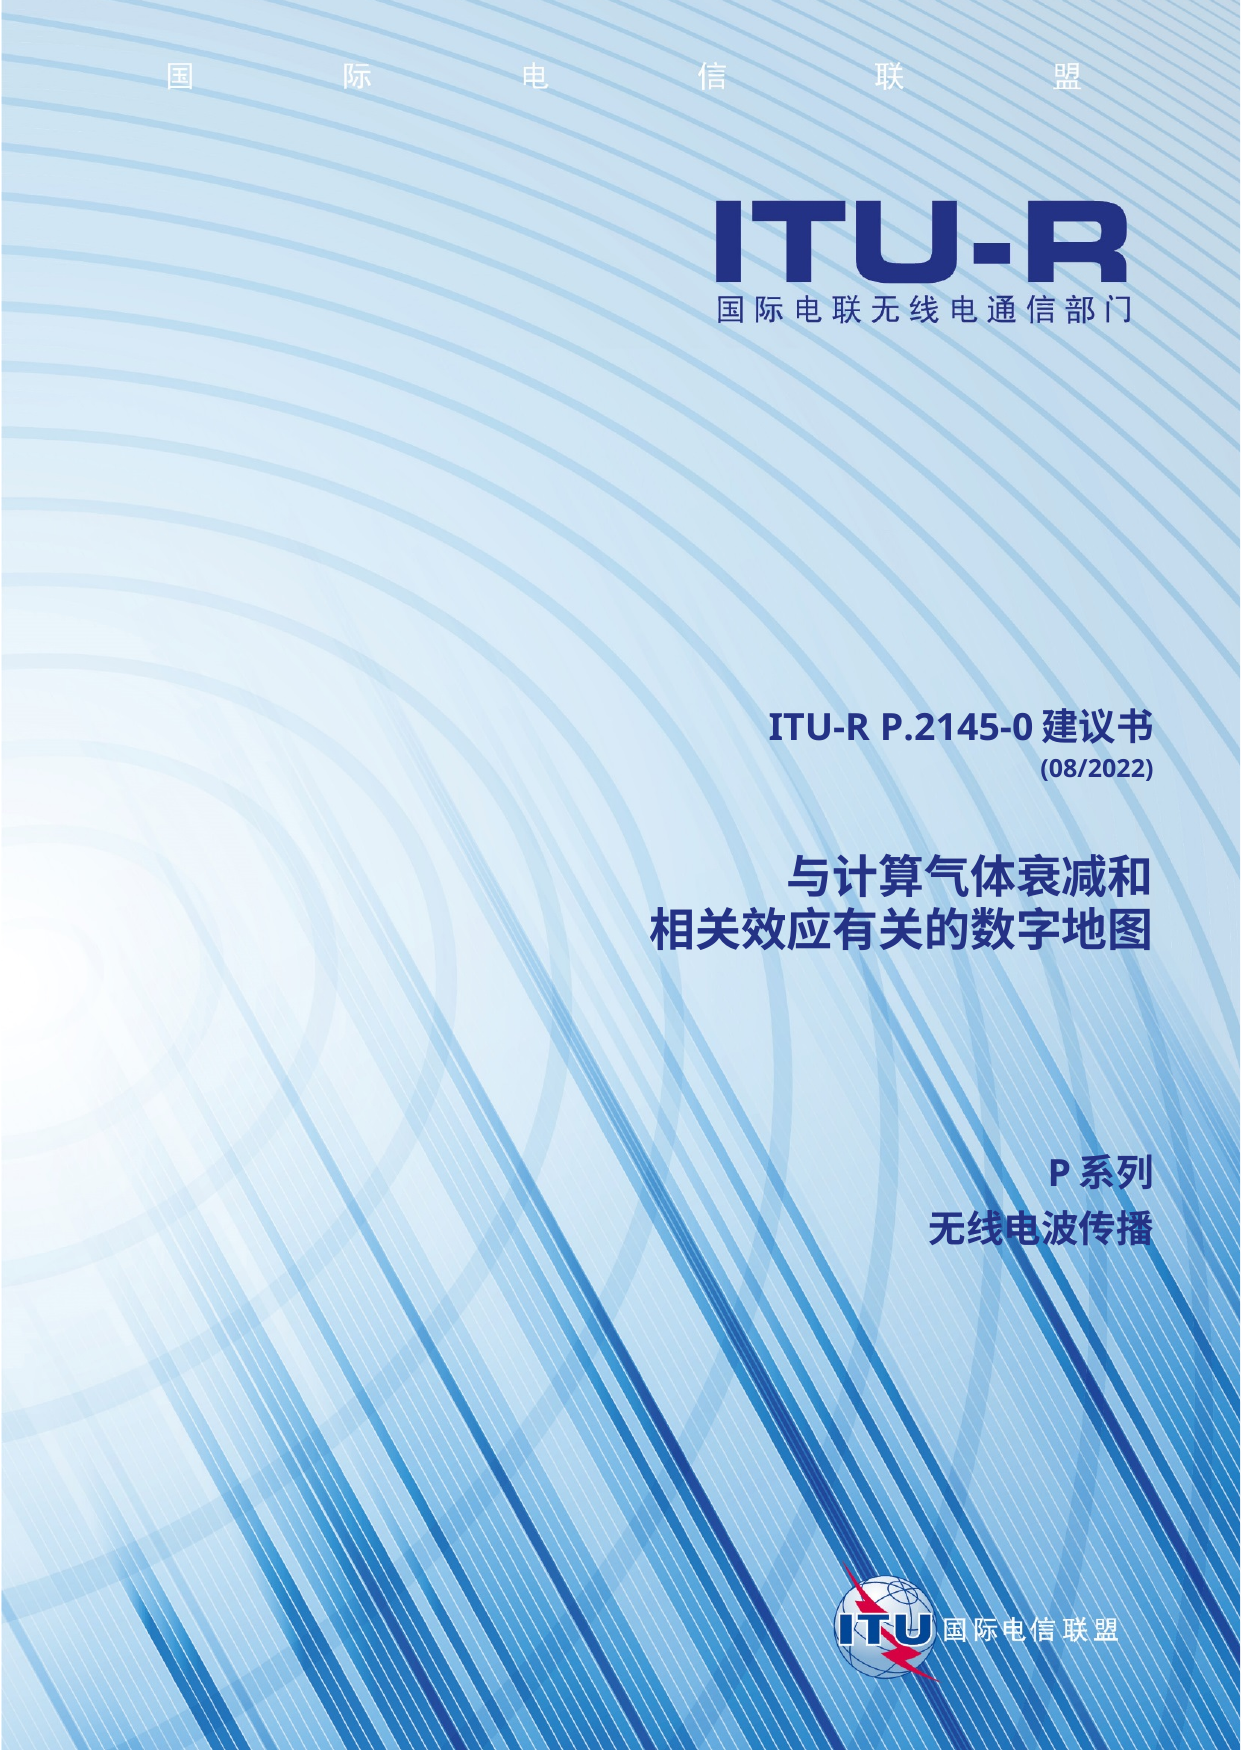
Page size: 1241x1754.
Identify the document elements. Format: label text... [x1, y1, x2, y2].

table_cell P系列 无线电波传播 [114, 1017, 1164, 1250]
table_cell 与计算气体衰减和 相关效应有关的数字地图 [114, 784, 1164, 1017]
table_header ITU-R P.2145-0建议书 (08/2022) [114, 609, 1164, 783]
picture [1, 0, 1241, 1750]
